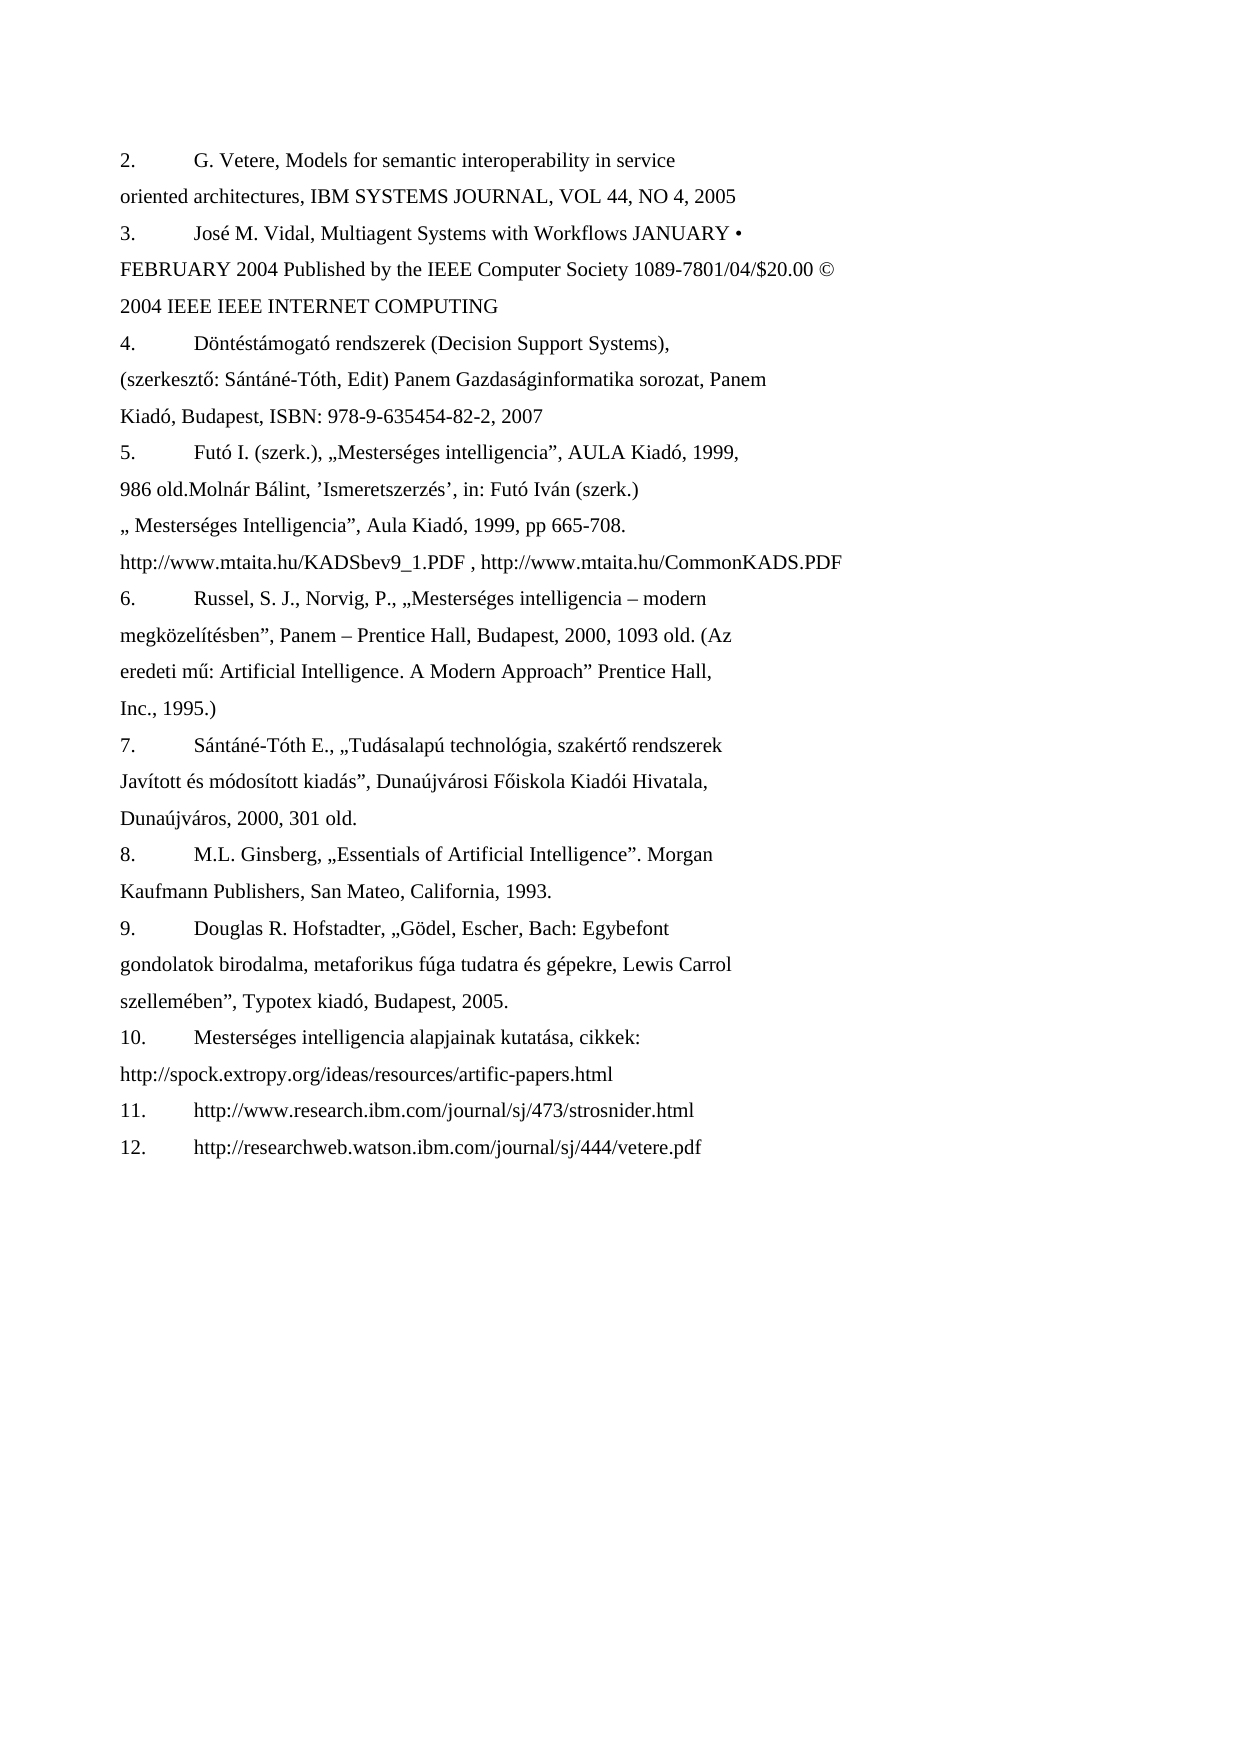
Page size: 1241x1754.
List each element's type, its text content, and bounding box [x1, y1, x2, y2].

text „ Mesterséges Intelligencia”, Aula Kiadó, 1999, pp 665-708. [120, 513, 1120, 537]
text 5. Futó I. (szerk.), „Mesterséges intelligencia”, AULA Kiadó, 1999, [120, 440, 1120, 464]
text 4. Döntéstámogató rendszerek (Decision Support Systems), [120, 330, 1120, 354]
text 12. http://researchweb.watson.ibm.com/journal/sj/444/vetere.pdf [120, 1135, 1120, 1159]
text 9. Douglas R. Hofstadter, „Gödel, Escher, Bach: Egybefont [120, 915, 1120, 939]
text gondolatok birodalma, metaforikus fúga tudatra és gépekre, Lewis Carrol [120, 952, 1120, 976]
text eredeti mű: Artificial Intelligence. A Modern Approach” Prentice Hall, [120, 659, 1120, 683]
text 986 old.Molnár Bálint, ’Ismeretszerzés’, in: Futó Iván (szerk.) [120, 477, 1120, 501]
text 8. M.L. Ginsberg, „Essentials of Artificial Intelligence”. Morgan [120, 842, 1120, 866]
text 7. Sántáné-Tóth E., „Tudásalapú technológia, szakértő rendszerek [120, 733, 1120, 757]
text Dunaújváros, 2000, 301 old. [120, 806, 1120, 830]
text (szerkesztő: Sántáné-Tóth, Edit) Panem Gazdaságinformatika sorozat, Panem [120, 367, 1120, 391]
text oriented architectures, IBM SYSTEMS JOURNAL, VOL 44, NO 4, 2005 [120, 184, 1120, 208]
text megközelítésben”, Panem – Prentice Hall, Budapest, 2000, 1093 old. (Az [120, 623, 1120, 647]
text 2. G. Vetere, Models for semantic interoperability in service [120, 148, 1120, 172]
text Javított és módosított kiadás”, Dunaújvárosi Főiskola Kiadói Hivatala, [120, 769, 1120, 793]
text szellemében”, Typotex kiadó, Budapest, 2005. [120, 988, 1120, 1013]
text FEBRUARY 2004 Published by the IEEE Computer Society 1089-7801/04/$20.00 © [120, 257, 1120, 281]
text http://spock.extropy.org/ideas/resources/artific-papers.html [120, 1062, 1120, 1086]
text 10. Mesterséges intelligencia alapjainak kutatása, cikkek: [120, 1025, 1120, 1049]
text 11. http://www.research.ibm.com/journal/sj/473/strosnider.html [120, 1098, 1120, 1122]
text 3. José M. Vidal, Multiagent Systems with Workflows JANUARY • [120, 221, 1120, 245]
text Kiadó, Budapest, ISBN: 978-9-635454-82-2, 2007 [120, 403, 1120, 428]
text Inc., 1995.) [120, 696, 1120, 720]
text http://www.mtaita.hu/KADSbev9_1.PDF , http://www.mtaita.hu/CommonKADS.PDF [120, 550, 1120, 574]
text Kaufmann Publishers, San Mateo, California, 1993. [120, 879, 1120, 903]
text 2004 IEEE IEEE INTERNET COMPUTING [120, 294, 1120, 318]
text 6. Russel, S. J., Norvig, P., „Mesterséges intelligencia – modern [120, 586, 1120, 610]
